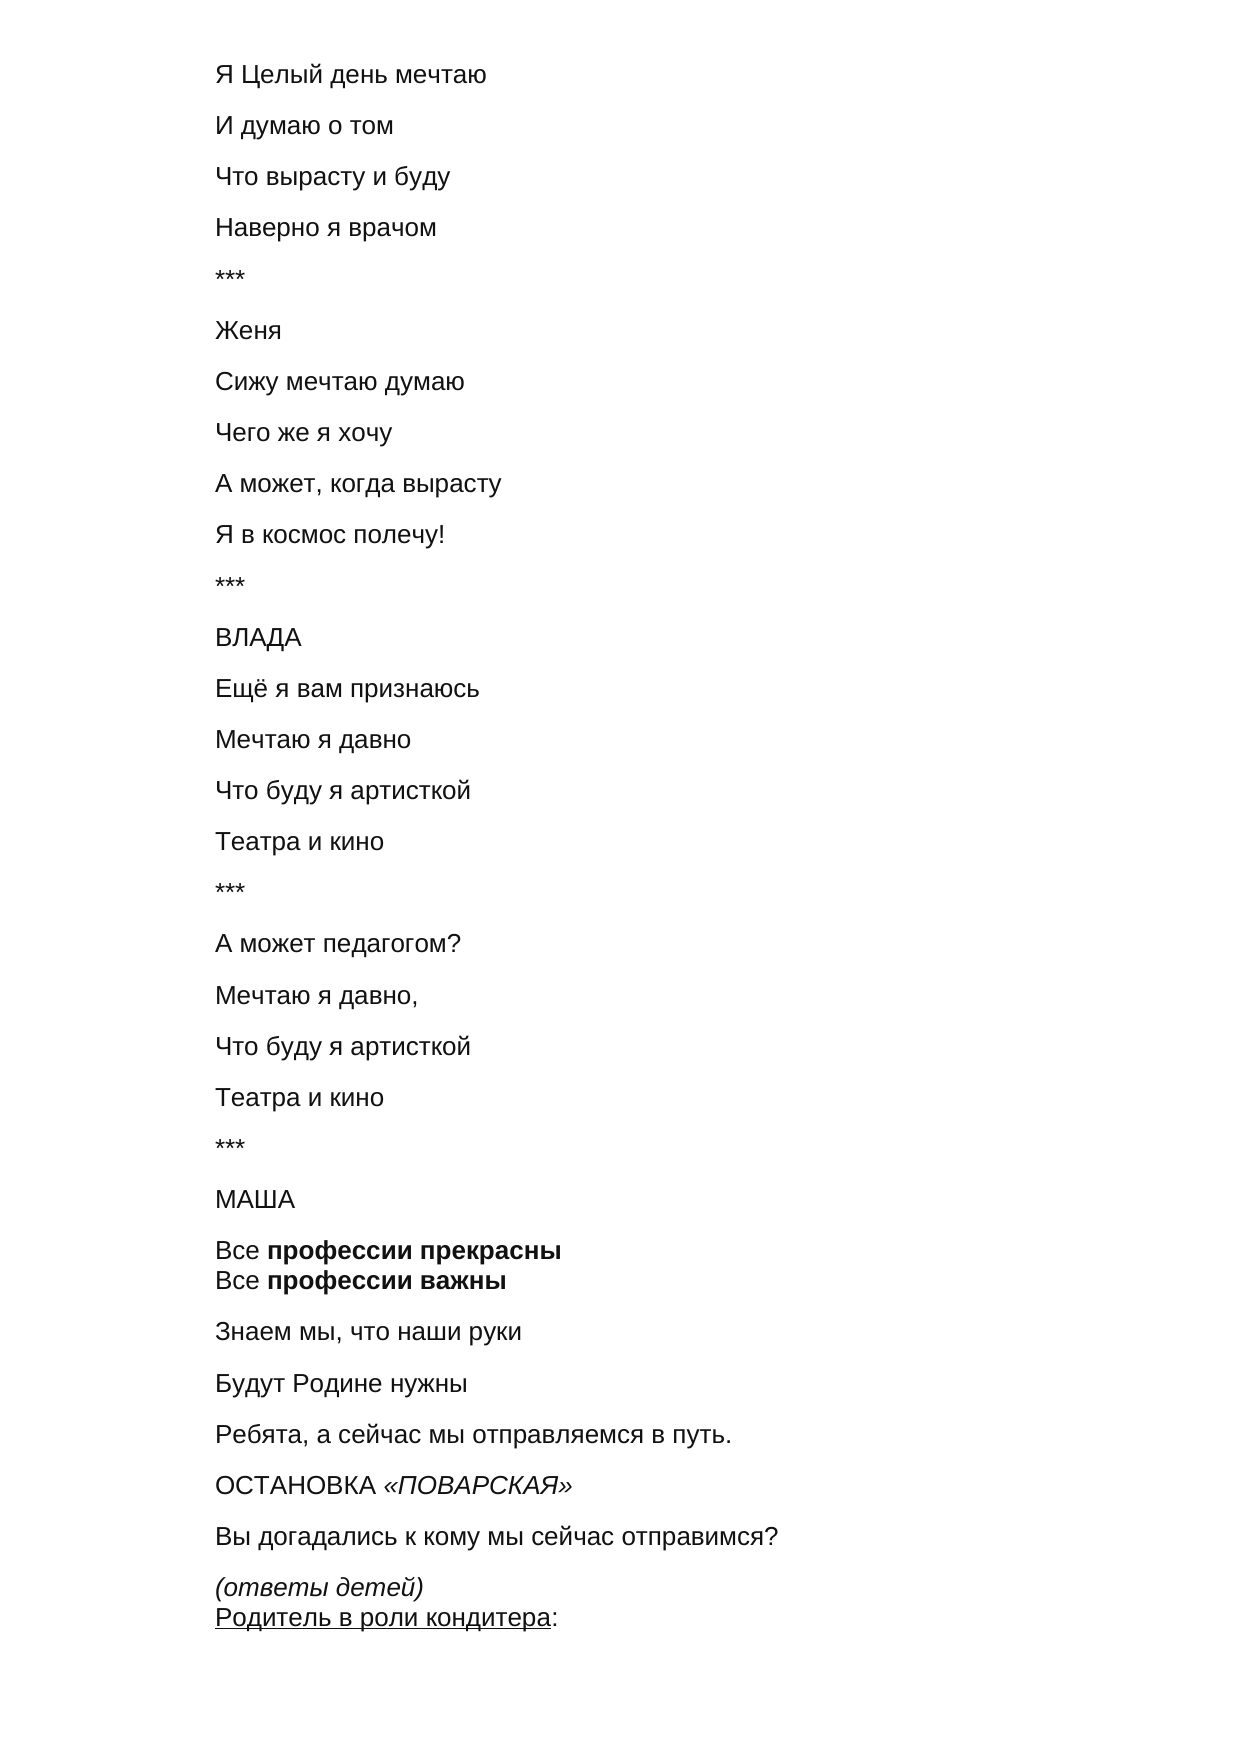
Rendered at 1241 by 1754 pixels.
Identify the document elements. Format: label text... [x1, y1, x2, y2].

text Вы догадались к кому мы сейчас отправимся? [177, 1521, 1152, 1551]
text Все профессии важны [177, 1265, 1152, 1295]
text *** [177, 1133, 1152, 1163]
text И думаю о том [177, 110, 1152, 140]
text Будут Родине нужны [177, 1368, 1152, 1397]
text *** [177, 571, 1152, 600]
text Мечтаю я давно, [177, 980, 1152, 1009]
text Мечтаю я давно [177, 724, 1152, 754]
text МАША [177, 1184, 1152, 1214]
text Что буду я артисткой [177, 1031, 1152, 1061]
text Что буду я артисткой [177, 775, 1152, 805]
text (ответы детей) [177, 1572, 1152, 1602]
text Знаем мы, что наши руки [177, 1316, 1152, 1346]
text Театра и кино [177, 826, 1152, 856]
text ВЛАДА [177, 622, 1152, 652]
text Театра и кино [177, 1082, 1152, 1112]
text Чего же я хочу [177, 417, 1152, 447]
text Что вырасту и буду [177, 161, 1152, 191]
text Женя [177, 315, 1152, 345]
text А может педагогом? [177, 928, 1152, 958]
text А может, когда вырасту [177, 468, 1152, 498]
text *** [177, 877, 1152, 907]
text Я в космос полечу! [177, 519, 1152, 549]
text Все профессии прекрасны [177, 1235, 1152, 1265]
text Ребята, а сейчас мы отправляемся в путь. [177, 1419, 1152, 1449]
text ОСТАНОВКА «ПОВАРСКАЯ» [177, 1470, 1152, 1500]
text Сижу мечтаю думаю [177, 366, 1152, 396]
text Ещё я вам признаюсь [177, 673, 1152, 703]
text *** [177, 264, 1152, 293]
text Я Целый день мечтаю [177, 59, 1152, 89]
text Наверно я врачом [177, 212, 1152, 242]
text Родитель в роли кондитера: [177, 1602, 1152, 1632]
